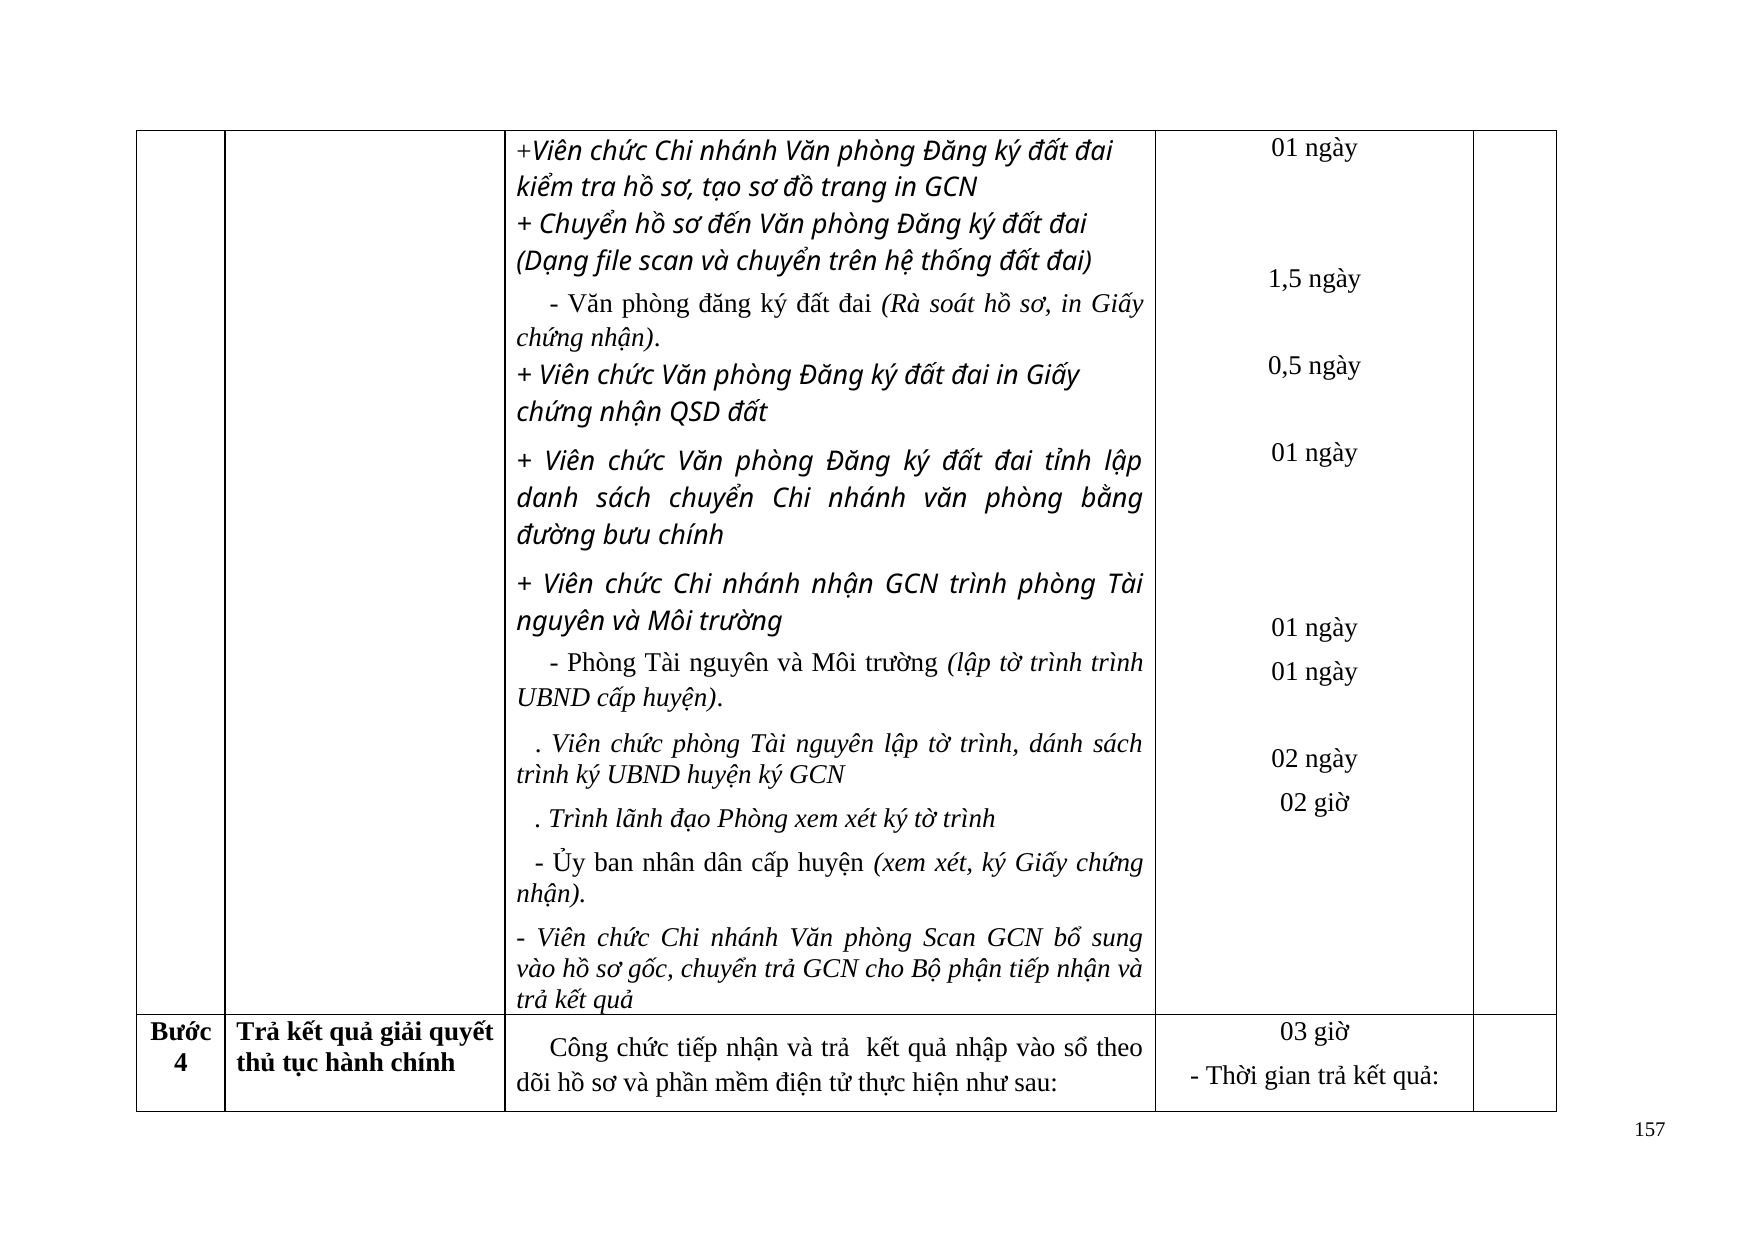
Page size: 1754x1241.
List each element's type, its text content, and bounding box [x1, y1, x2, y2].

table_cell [506, 1015, 1155, 1111]
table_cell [226, 1015, 504, 1111]
table_cell Bước 4 [137, 1015, 224, 1111]
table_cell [1156, 1015, 1473, 1111]
table_cell [1474, 131, 1556, 1014]
table_cell [1474, 1015, 1556, 1111]
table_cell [1156, 131, 1473, 1014]
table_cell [506, 131, 1155, 1014]
